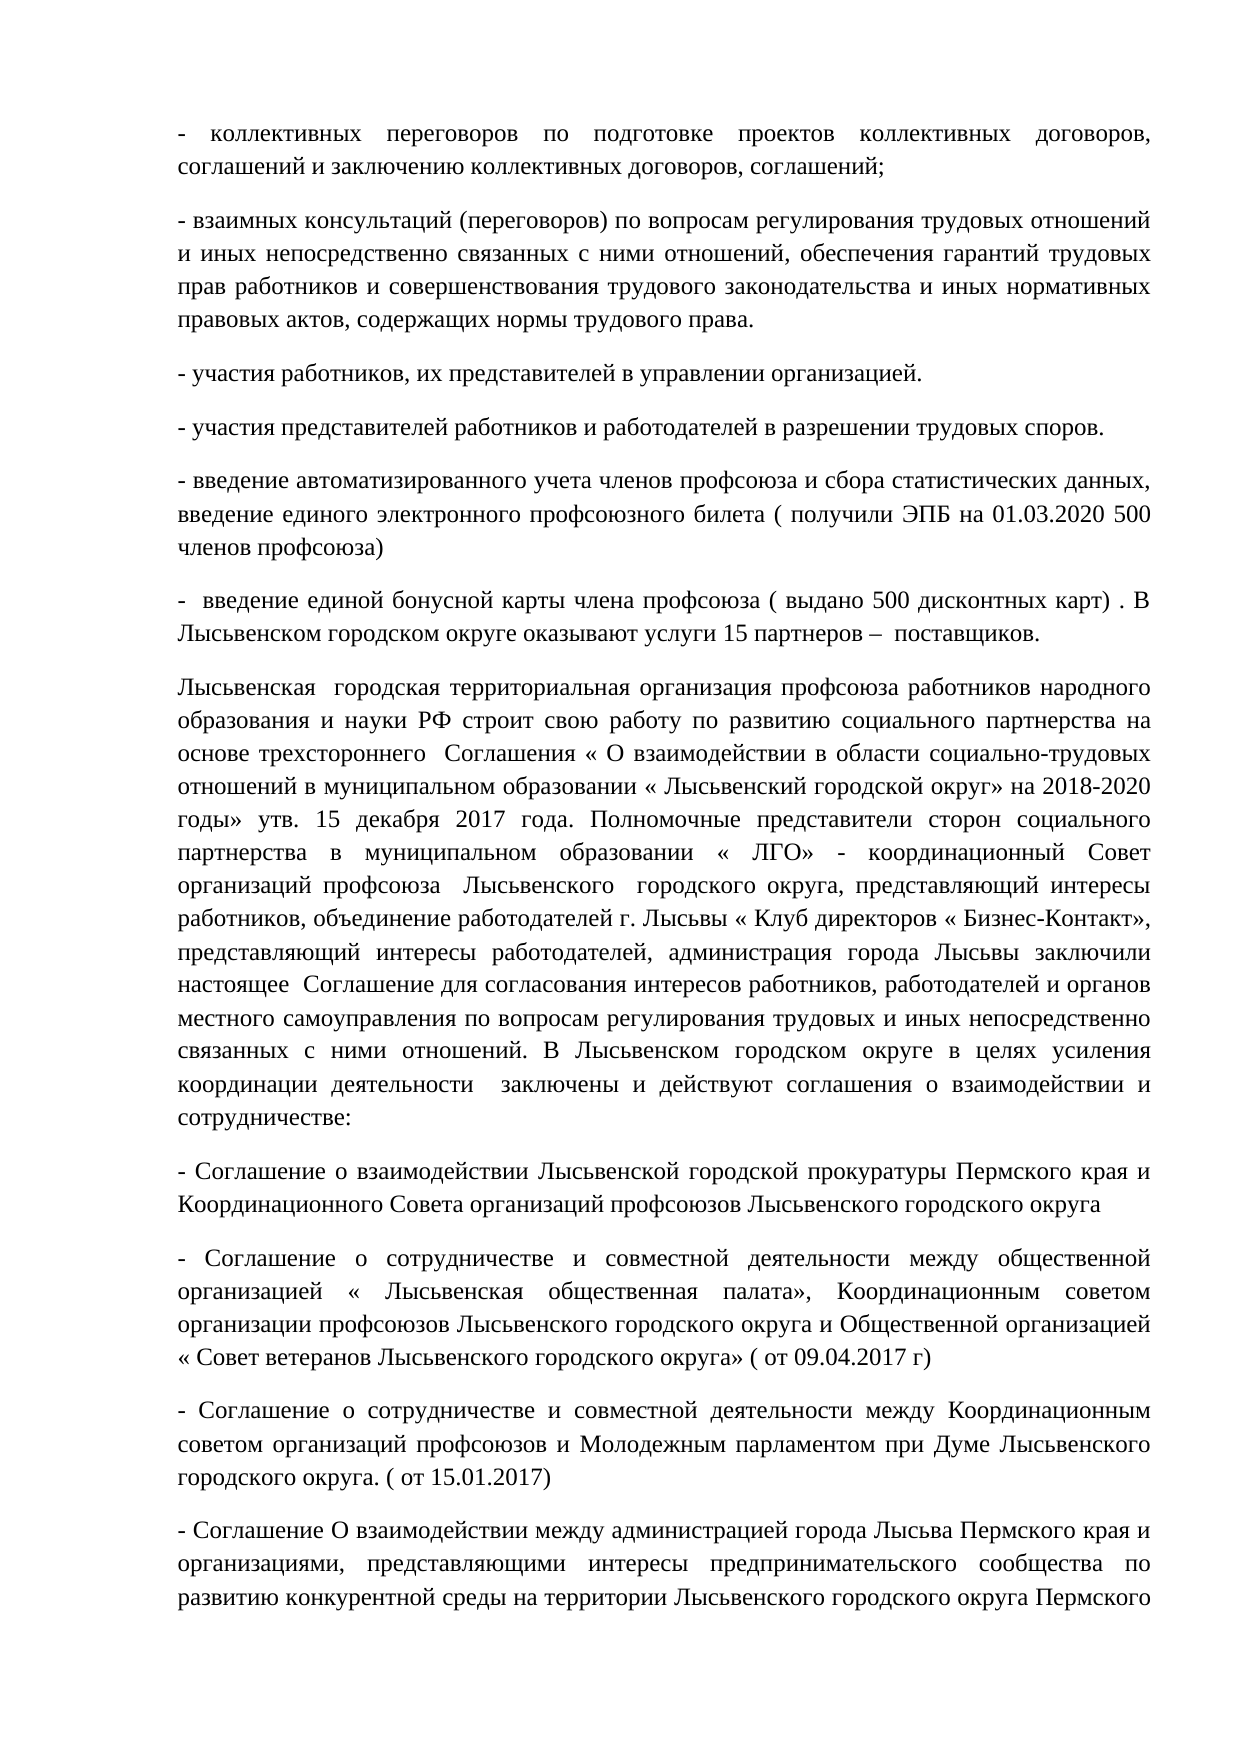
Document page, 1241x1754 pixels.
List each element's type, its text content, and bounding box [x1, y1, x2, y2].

text - участия работников, их представителей в управлении организацией. [177, 358, 1152, 387]
text - коллективных переговоров по подготовке проектов коллективных договоров, соглашений и заключению коллективных договоров, соглашений; [177, 118, 1152, 180]
text Лысьвенская городская территориальная организация профсоюза работников народного образования и науки РФ строит свою работу по развитию социального партнерства на основе трехстороннего Соглашения « О взаимодействии в области социально-трудовых отношений в муниципальном образовании « Лысьвенский городской округ» на 2018-2020 годы» утв. 15 декабря 2017 года. Полномочные представители сторон социального партнерства в муниципальном образовании « ЛГО» - координационный Совет организаций профсоюза Лысьвенского городского округа, представляющий интересы работников, объединение работодателей г. Лысьвы « Клуб директоров « Бизнес-Контакт», представляющий интересы работодателей, администрация города Лысьвы заключили настоящее Соглашение для согласования интересов работников, работодателей и органов местного самоуправления по вопросам регулирования трудовых и иных непосредственно связанных с ними отношений. В Лысьвенском городском округе в целях усиления координации деятельности заключены и действуют соглашения о взаимодействии и сотрудничестве: [177, 672, 1152, 1131]
text - Соглашение о взаимодействии Лысьвенской городской прокуратуры Пермского края и Координационного Совета организаций профсоюзов Лысьвенского городского округа [177, 1156, 1152, 1218]
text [177, 1516, 1152, 1610]
text - участия представителей работников и работодателей в разрешении трудовых споров. [177, 412, 1152, 441]
text - Соглашение о сотрудничестве и совместной деятельности между Координационным советом организаций профсоюзов и Молодежным парламентом при Думе Лысьвенского городского округа. ( от 15.01.2017) [177, 1396, 1152, 1490]
text - введение автоматизированного учета членов профсоюза и сбора статистических данных, введение единого электронного профсоюзного билета ( получили ЭПБ на 01.03.2020 500 членов профсоюза) [177, 466, 1152, 560]
text - взаимных консультаций (переговоров) по вопросам регулирования трудовых отношений и иных непосредственно связанных с ними отношений, обеспечения гарантий трудовых прав работников и совершенствования трудового законодательства и иных нормативных правовых актов, содержащих нормы трудового права. [177, 205, 1152, 333]
text - Соглашение о сотрудничестве и совместной деятельности между общественной организацией « Лысьвенская общественная палата», Координационным советом организации профсоюзов Лысьвенского городского округа и Общественной организацией « Совет ветеранов Лысьвенского городского округа» ( от 09.04.2017 г) [177, 1243, 1152, 1371]
text - введение единой бонусной карты члена профсоюза ( выдано 500 дисконтных карт) . В Лысьвенском городском округе оказывают услуги 15 партнеров – поставщиков. [177, 586, 1152, 647]
